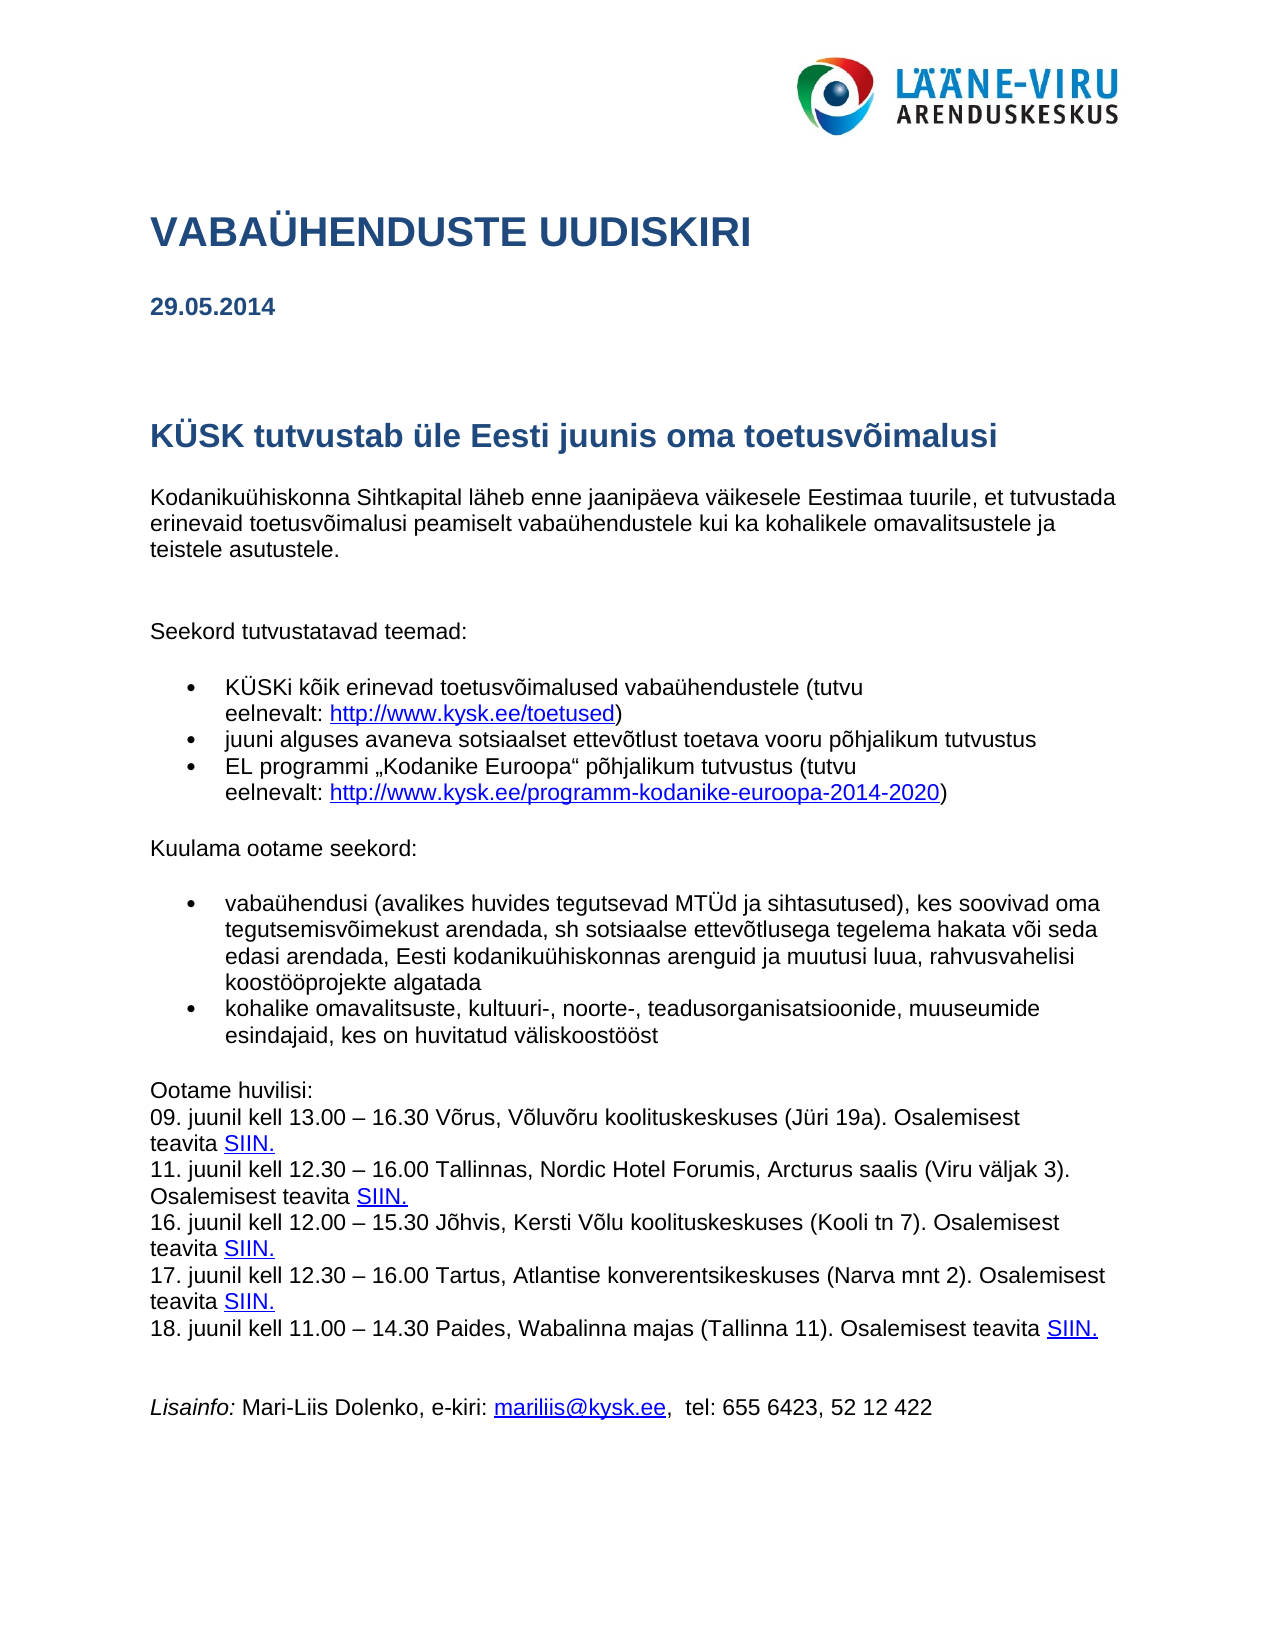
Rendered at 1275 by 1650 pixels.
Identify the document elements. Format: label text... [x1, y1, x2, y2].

list kohalike omavalitsuste, kultuuri-, noorte-, teadusorganisatsioonide, muuseumide esindajaid, kes on huvitatud väliskoostööst [187, 1083, 1125, 1136]
text Seekord tutvustatavad teemad: [150, 592, 1125, 644]
list juuni alguses avaneva sotsiaalset ettevõtlust toetava vooru põhjalikum tutvustus [187, 755, 1125, 782]
text Kuulama ootame seekord: [150, 893, 1125, 919]
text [150, 1165, 1125, 1455]
text VABAÜHENDUSTE UUDISKIRI [150, 207, 1125, 255]
text Kodanikuühiskonna Sihtkapital läheb enne jaanipäeva väikesele Eestimaa tuurile, et tutvustada erinevaid toetusvõimalusi peamiselt vabaühendustele kui ka kohalikele omavalitsustele ja teistele asutustele. [150, 483, 1125, 562]
list vabaühendusi (avalikes huvides tegutsevad MTÜd ja sihtasutused), kes soovivad oma tegutsemisvõimekust arendada, sh sotsiaalse ettevõtlusega tegelema hakata või seda edasi arendada, Eesti kodanikuühiskonnas arenguid ja muutusi luua, rahvusvahelisi koostööprojekte algatada [187, 948, 1125, 1054]
picture [788, 48, 1125, 142]
text 29.05.2014 [150, 291, 1125, 320]
list EL programmi „Kodanike Euroopa“ põhjalikum tutvustus (tutvu eelnevalt: http://www.kysk.ee/programm-kodanike-euroopa-2014-2020) [187, 811, 1125, 864]
list KÜSKi kõik erinevad toetusvõimalused vabaühendustele (tutvu eelnevalt: http://www.kysk.ee/toetused) [187, 673, 1125, 726]
text KÜSK tutvustab üle Eesti juunis oma toetusvõimalusi [150, 416, 1125, 454]
